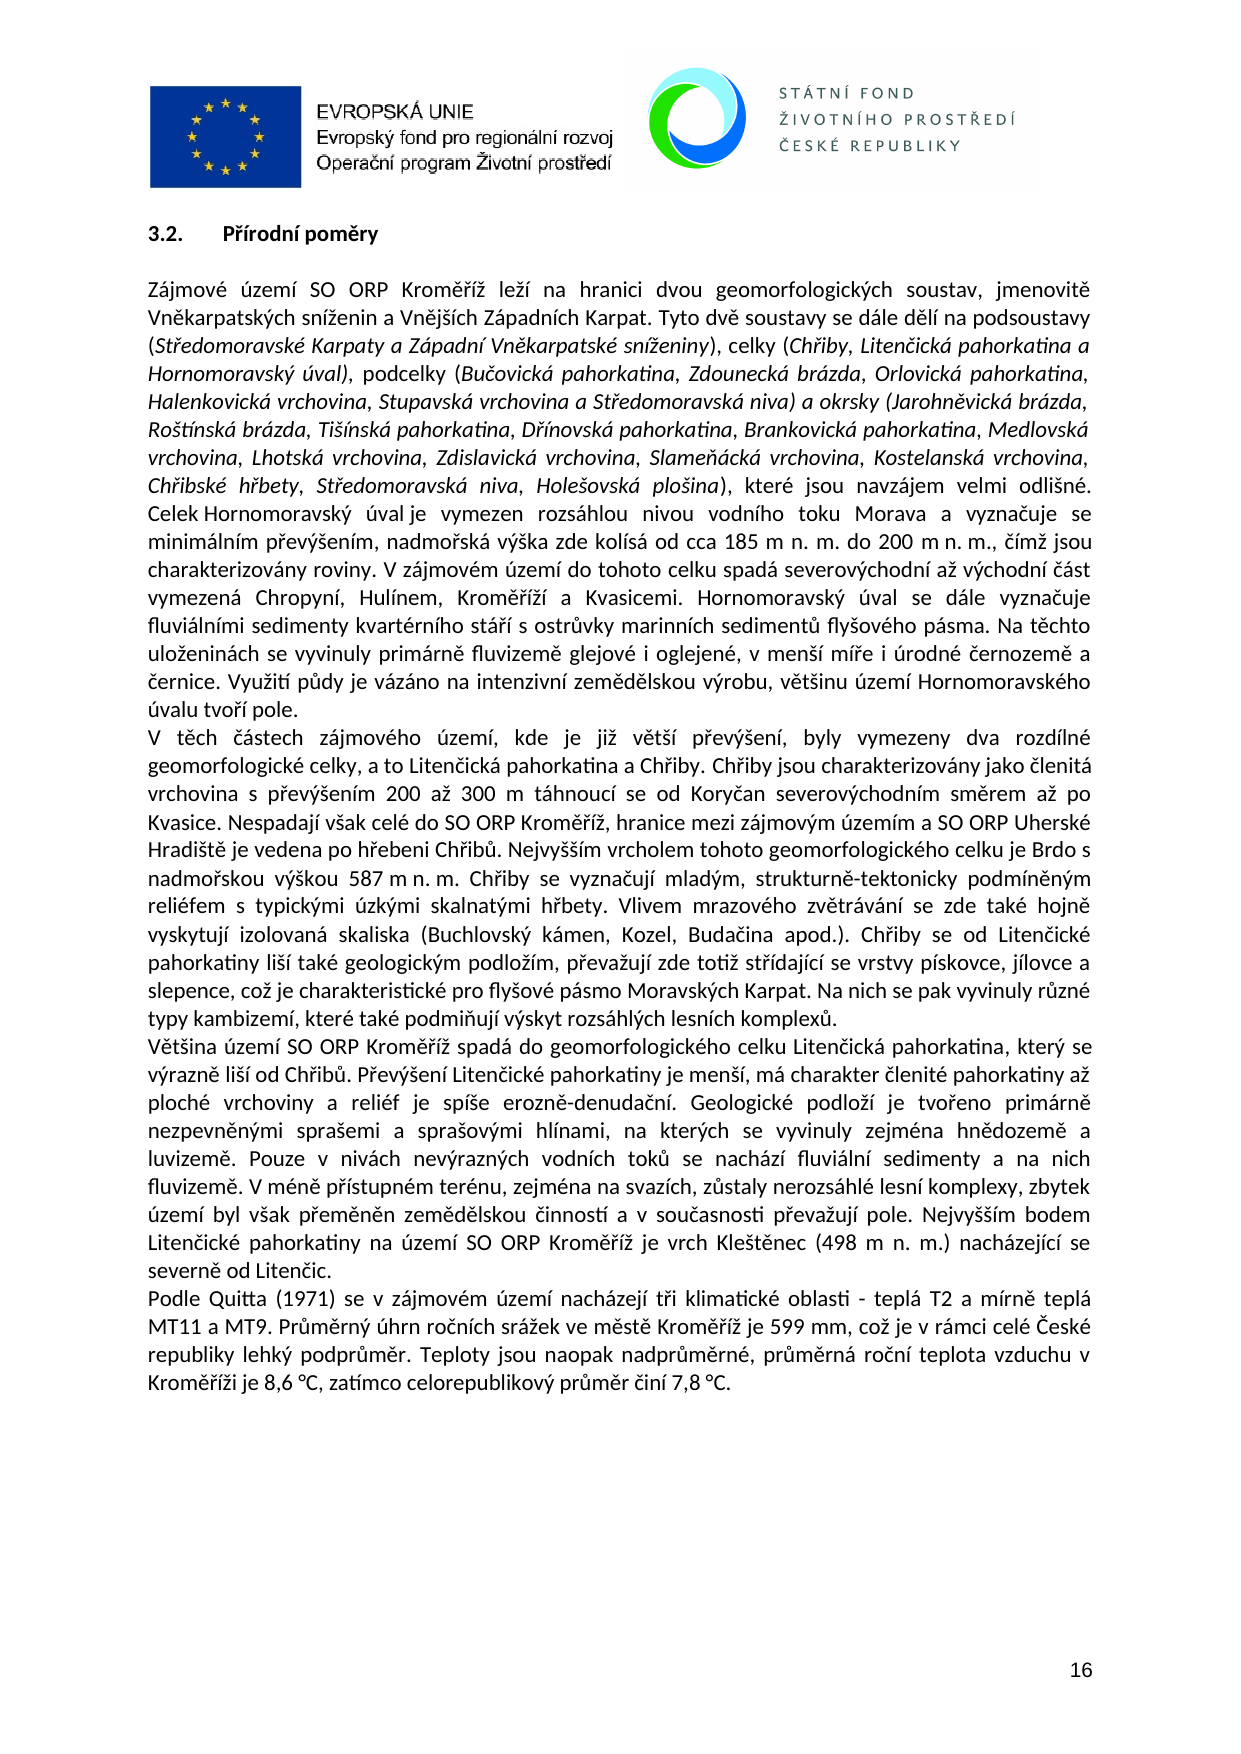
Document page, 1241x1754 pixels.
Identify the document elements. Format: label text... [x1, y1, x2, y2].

list Přírodní poměry [148, 219, 1092, 247]
text V těch částech zájmového území, kde je již větší převýšení, byly vymezeny dva rozdílné geomorfologické celky, a to Litenčická pahorkatina a Chřiby. Chřiby jsou charakterizovány jako členitá vrchovina s převýšením 200 až 300 m táhnoucí se od Koryčan severovýchodním směrem až po Kvasice. Nespadají však celé do SO ORP Kroměříž, hranice mezi zájmovým územím a SO ORP Uherské Hradiště je vedena po hřebeni Chřibů. Nejvyšším vrcholem tohoto geomorfologického celku je Brdo s nadmořskou výškou 587 m n. m. Chřiby se vyznačují mladým, strukturně-tektonicky podmíněným reliéfem s typickými úzkými skalnatými hřbety. Vlivem mrazového zvětrávání se zde také hojně vyskytují izolovaná skaliska (Buchlovský kámen, Kozel, Budačina apod.). Chřiby se od Litenčické pahorkatiny liší také geologickým podložím, převažují zde totiž střídající se vrstvy pískovce, jílovce a slepence, což je charakteristické pro flyšové pásmo Moravských Karpat. Na nich se pak vyvinuly různé typy kambizemí, které také podmiňují výskyt rozsáhlých lesních komplexů. [148, 723, 1092, 1032]
text Zájmové území SO ORP Kroměříž leží na hranici dvou geomorfologických soustav, jmenovitě Vněkarpatských sníženin a Vnějších Západních Karpat. Tyto dvě soustavy se dále dělí na podsoustavy (Středomoravské Karpaty a Západní Vněkarpatské sníženiny), celky (Chřiby, Litenčická pahorkatina a Hornomoravský úval), podcelky (Bučovická pahorkatina, Zdounecká brázda, Orlovická pahorkatina, Halenkovická vrchovina, Stupavská vrchovina a Středomoravská niva) a okrsky (Jarohněvická brázda, Roštínská brázda, Tišínská pahorkatina, Dřínovská pahorkatina, Brankovická pahorkatina, Medlovská vrchovina, Lhotská vrchovina, Zdislavická vrchovina, Slameňácká vrchovina, Kostelanská vrchovina, Chřibské hřbety, Středomoravská niva, Holešovská plošina), které jsou navzájem velmi odlišné. Celek Hornomoravský úval je vymezen rozsáhlou nivou vodního toku Morava a vyznačuje se minimálním převýšením, nadmořská výška zde kolísá od cca 185 m n. m. do 200 m n. m., čímž jsou charakterizovány roviny. V zájmovém území do tohoto celku spadá severovýchodní až východní část vymezená Chropyní, Hulínem, Kroměříží a Kvasicemi. Hornomoravský úval se dále vyznačuje fluviálními sedimenty kvartérního stáří s ostrůvky marinních sedimentů flyšového pásma. Na těchto uloženinách se vyvinuly primárně fluvizemě glejové i oglejené, v menší míře i úrodné černozemě a černice. Využití půdy je vázáno na intenzivní zemědělskou výrobu, většinu území Hornomoravského úvalu tvoří pole. [148, 275, 1092, 723]
text Podle Quitta (1971) se v zájmovém území nacházejí tři klimatické oblasti - teplá T2 a mírně teplá MT11 a MT9. Průměrný úhrn ročních srážek ve městě Kroměříž je 599 mm, což je v rámci celé České republiky lehký podprůměr. Teploty jsou naopak nadprůměrné, průměrná roční teplota vzduchu v Kroměříži je 8,6 °C, zatímco celorepublikový průměr činí 7,8 °C. [148, 1284, 1092, 1396]
text Většina území SO ORP Kroměříž spadá do geomorfologického celku Litenčická pahorkatina, který se výrazně liší od Chřibů. Převýšení Litenčické pahorkatiny je menší, má charakter členité pahorkatiny až ploché vrchoviny a reliéf je spíše erozně-denudační. Geologické podloží je tvořeno primárně nezpevněnými sprašemi a sprašovými hlínami, na kterých se vyvinuly zejména hnědozemě a luvizemě. Pouze v nivách nevýrazných vodních toků se nachází fluviální sedimenty a na nich fluvizemě. V méně přístupném terénu, zejména na svazích, zůstaly nerozsáhlé lesní komplexy, zbytek území byl však přeměněn zemědělskou činností a v současnosti převažují pole. Nejvyšším bodem Litenčické pahorkatiny na území SO ORP Kroměříž je vrch Kleštěnec (498 m n. m.) nacházející se severně od Litenčic. [148, 1032, 1092, 1284]
picture [147, 44, 1038, 192]
